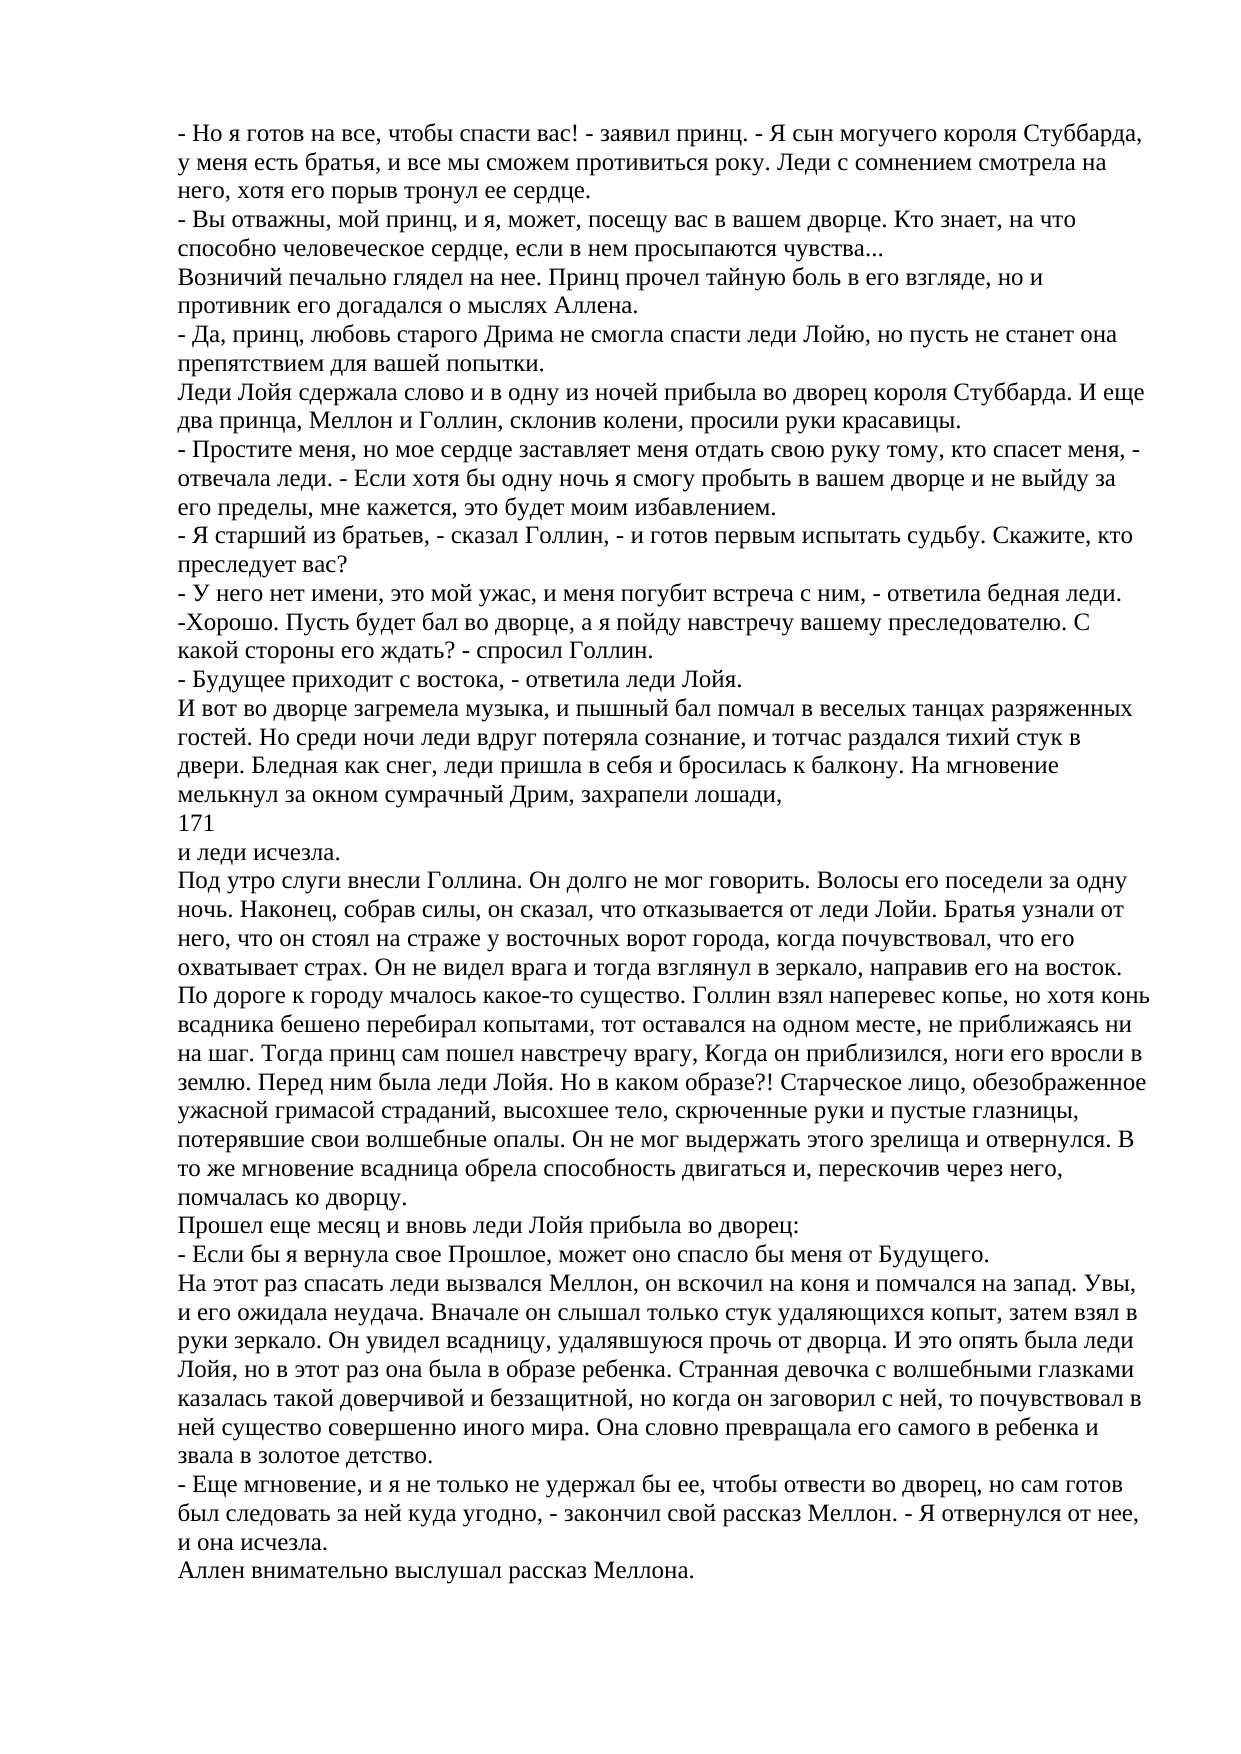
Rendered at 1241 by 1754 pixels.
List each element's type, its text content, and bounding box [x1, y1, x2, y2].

text Под утро слуги внесли Голлина. Он долго не мог говорить. Волосы его поседели за одну ночь. Наконец, собрав силы, он сказал, что отказывается от леди Лойи. Братья узнали от него, что он стоял на страже у восточных ворот города, когда почувствовал, что его охватывает страх. Он не видел врага и тогда взглянул в зеркало, направив его на восток. По дороге к городу мчалось какое-то существо. Голлин взял наперевес копье, но хотя конь всадника бешено перебирал копытами, тот оставался на одном месте, не приближаясь ни на шаг. Тогда принц сам пошел навстречу врагу, Когда он приблизился, ноги его вросли в землю. Перед ним была леди Лойя. Но в каком образе?! Старческое лицо, обезображенное ужасной гримасой страданий, высохшее тело, скрюченные руки и пустые глазницы, потерявшие свои волшебные опалы. Он не мог выдержать этого зрелища и отвернулся. В то же мгновение всадница обрела способность двигаться и, перескочив через него, помчалась ко дворцу. [177, 866, 1152, 1211]
text - У него нет имени, это мой ужас, и меня погубит встреча с ним, - ответила бедная леди. [177, 578, 1152, 607]
text - Вы отважны, мой принц, и я, может, посещу вас в вашем дворце. Кто знает, на что способно человеческое сердце, если в нем просыпаются чувства... [177, 204, 1152, 262]
text На этот раз спасать леди вызвался Меллон, он вскочил на коня и помчался на запад. Увы, и его ожидала неудача. Вначале он слышал только стук удаляющихся копыт, затем взял в руки зеркало. Он увидел всадницу, удалявшуюся прочь от дворца. И это опять была леди Лойя, но в этот раз она была в образе ребенка. Странная девочка с волшебными глазками казалась такой доверчивой и беззащитной, но когда он заговорил с ней, то почувствовал в ней существо совершенно иного мира. Она словно превращала его самого в ребенка и звала в золотое детство. [177, 1268, 1152, 1469]
text - Будущее приходит с востока, - ответила леди Лойя. [177, 664, 1152, 693]
text - Еще мгновение, и я не только не удержал бы ее, чтобы отвести во дворец, но сам готов был следовать за ней куда угодно, - закончил свой рассказ Меллон. - Я отвернулся от нее, и она исчезла. [177, 1469, 1152, 1556]
text - Но я готов на все, чтобы спасти вас! - заявил принц. - Я сын могучего короля Стуббарда, у меня есть братья, и все мы сможем противиться року. Леди с сомнением смотрела на него, хотя его порыв тронул ее сердце. [177, 118, 1152, 204]
text и леди исчезла. [177, 837, 1152, 866]
text Аллен внимательно выслушал рассказ Меллона. [177, 1556, 1152, 1584]
text Возничий печально глядел на нее. Принц прочел тайную боль в его взгляде, но и противник его догадался о мыслях Аллена. [177, 262, 1152, 319]
text И вот во дворце загремела музыка, и пышный бал помчал в веселых танцах разряженных гостей. Но среди ночи леди вдруг потеряла сознание, и тотчас раздался тихий стук в двери. Бледная как снег, леди пришла в себя и бросилась к балкону. На мгновение мелькнул за окном сумрачный Дрим, захрапели лошади, [177, 693, 1152, 808]
text Прошел еще месяц и вновь леди Лойя прибыла во дворец: [177, 1211, 1152, 1239]
text - Если бы я вернула свое Прошлое, может оно спасло бы меня от Будущего. [177, 1239, 1152, 1268]
text - Да, принц, любовь старого Дрима не смогла спасти леди Лойю, но пусть не станет она препятствием для вашей попытки. [177, 319, 1152, 377]
text - Простите меня, но мое сердце заставляет меня отдать свою руку тому, кто спасет меня, - отвечала леди. - Если хотя бы одну ночь я смогу пробыть в вашем дворце и не выйду за его пределы, мне кажется, это будет моим избавлением. [177, 434, 1152, 521]
text 171 [177, 808, 1152, 837]
text - Я старший из братьев, - сказал Голлин, - и готов первым испытать судьбу. Скажите, кто преследует вас? [177, 521, 1152, 578]
text -Хорошо. Пусть будет бал во дворце, а я пойду навстречу вашему преследователю. С какой стороны его ждать? - спросил Голлин. [177, 607, 1152, 664]
text Леди Лойя сдержала слово и в одну из ночей прибыла во дворец короля Стуббарда. И еще два принца, Меллон и Голлин, склонив колени, просили руки красавицы. [177, 377, 1152, 434]
